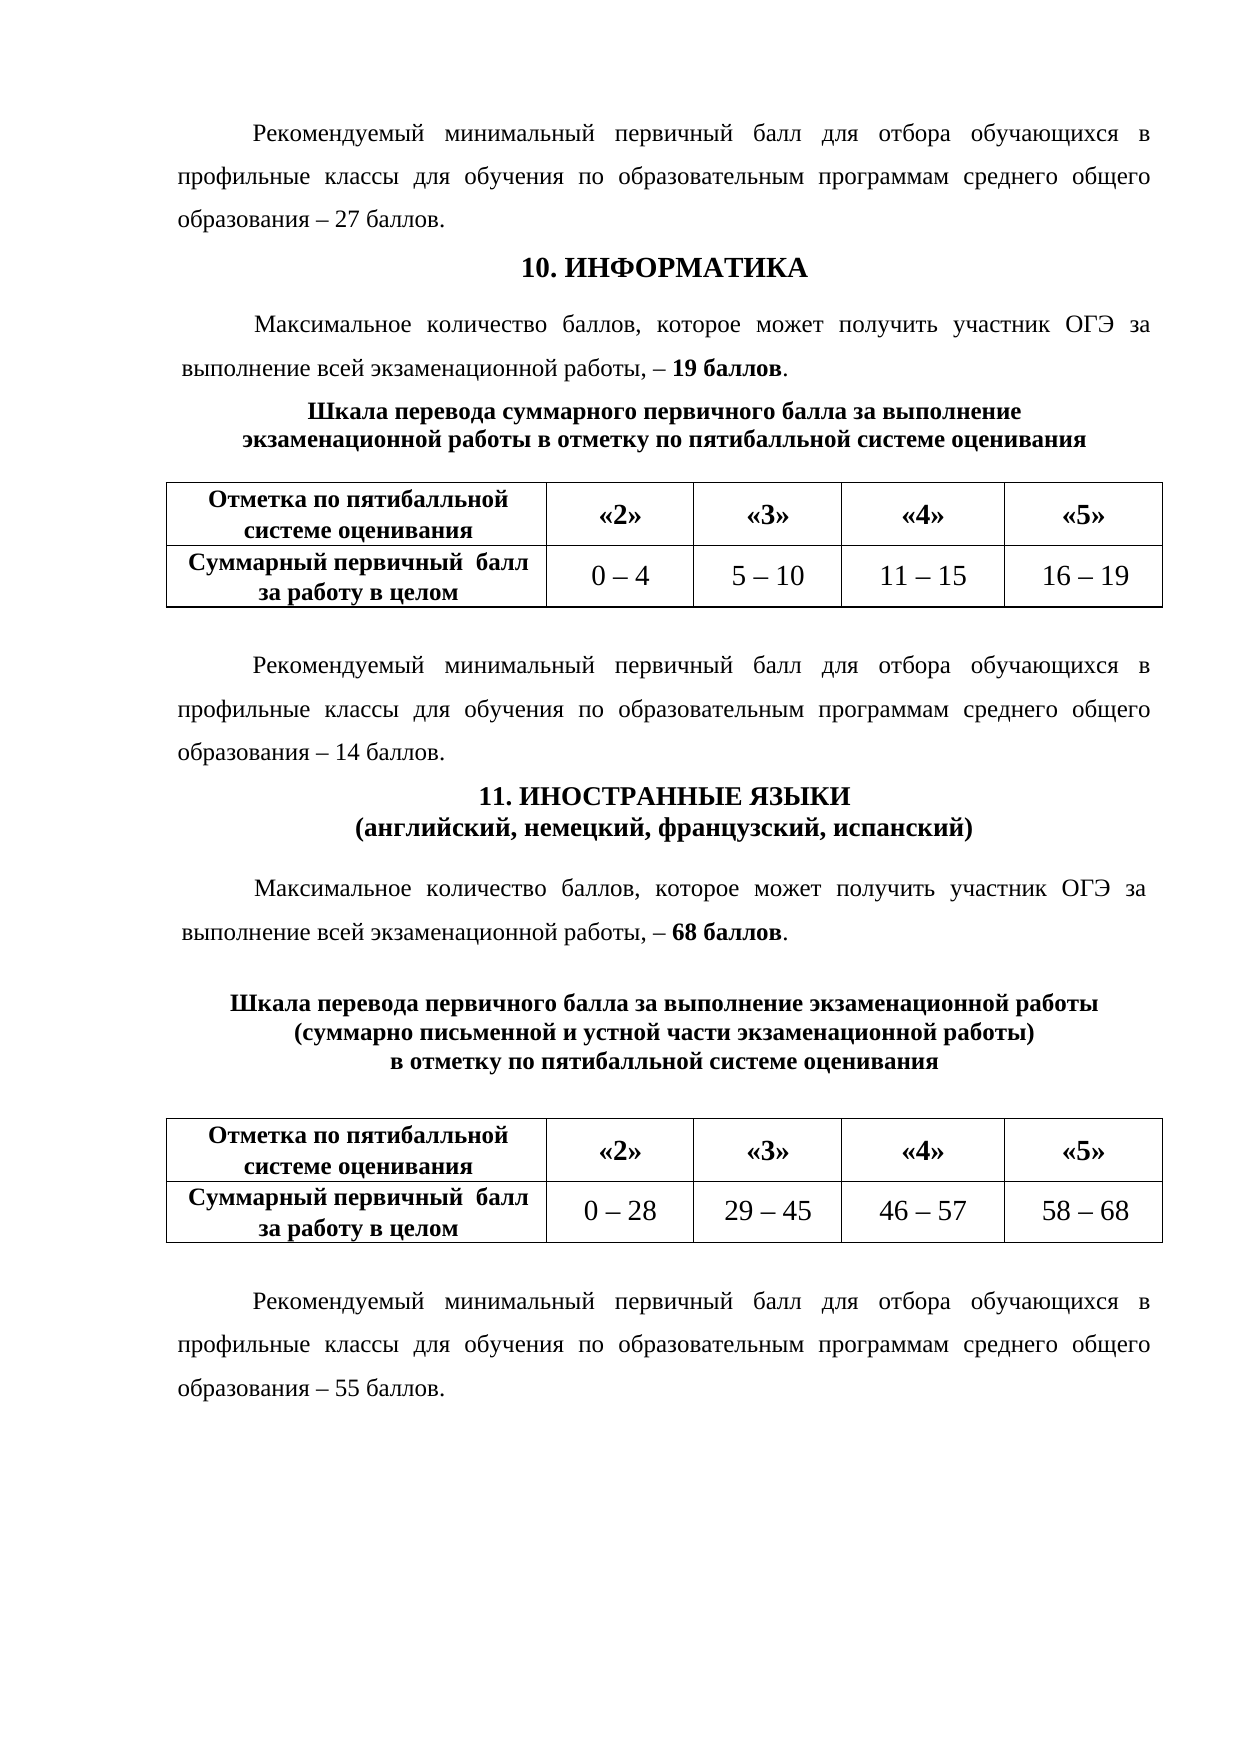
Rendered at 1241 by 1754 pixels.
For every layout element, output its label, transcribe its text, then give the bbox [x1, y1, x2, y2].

table_cell 0 – 4 [547, 546, 693, 606]
table_header «4» [842, 483, 1004, 545]
text Шкала перевода первичного балла за выполнение экзаменационной работы (суммарно письменной и устной части экзаменационной работы) [177, 988, 1152, 1046]
table_header «2» [547, 483, 693, 545]
table_cell Суммарный первичный балл за работу в целом [167, 1182, 546, 1242]
text в отметку по пятибалльной системе оценивания [177, 1046, 1152, 1075]
table_cell 0 – 28 [547, 1182, 693, 1242]
table_header «4» [842, 1119, 1004, 1181]
table_header Отметка по пятибалльной системе оценивания [167, 1119, 546, 1181]
text Рекомендуемый минимальный первичный балл для отбора обучающихся в профильные классы для обучения по образовательным программам среднего общего образования – 55 баллов. [177, 1286, 1152, 1401]
table_cell 46 – 57 [842, 1182, 1004, 1242]
text Шкала перевода суммарного первичного балла за выполнение [177, 396, 1152, 424]
text экзаменационной работы в отметку по пятибалльной системе оценивания [177, 424, 1152, 453]
table_cell Суммарный первичный балл за работу в целом [167, 546, 546, 606]
text Рекомендуемый минимальный первичный балл для отбора обучающихся в профильные классы для обучения по образовательным программам среднего общего образования – 14 баллов. [177, 651, 1152, 766]
table_header Отметка по пятибалльной системе оценивания [167, 483, 546, 545]
text (английский, немецкий, французский, испанский) [177, 811, 1152, 842]
table_cell 5 – 10 [694, 546, 841, 606]
text 11. ИНОСТРАННЫЕ ЯЗЫКИ [177, 780, 1152, 811]
table_header «5» [1005, 1119, 1162, 1181]
text Максимальное количество баллов, которое может получить участник ОГЭ за выполнение всей экзаменационной работы, – 68 баллов. [181, 873, 1147, 945]
table_cell 58 – 68 [1005, 1182, 1162, 1242]
table_header «3» [694, 1119, 841, 1181]
table_cell 29 – 45 [694, 1182, 841, 1242]
text 10. ИНФОРМАТИКА [177, 247, 1152, 284]
table_header «5» [1005, 483, 1162, 545]
table_header «2» [547, 1119, 693, 1181]
text Максимальное количество баллов, которое может получить участник ОГЭ за выполнение всей экзаменационной работы, – 19 баллов. [181, 309, 1152, 381]
table_header «3» [694, 483, 841, 545]
table_cell 11 – 15 [842, 546, 1004, 606]
text Рекомендуемый минимальный первичный балл для отбора обучающихся в профильные классы для обучения по образовательным программам среднего общего образования – 27 баллов. [177, 118, 1152, 233]
table_cell 16 – 19 [1005, 546, 1162, 606]
